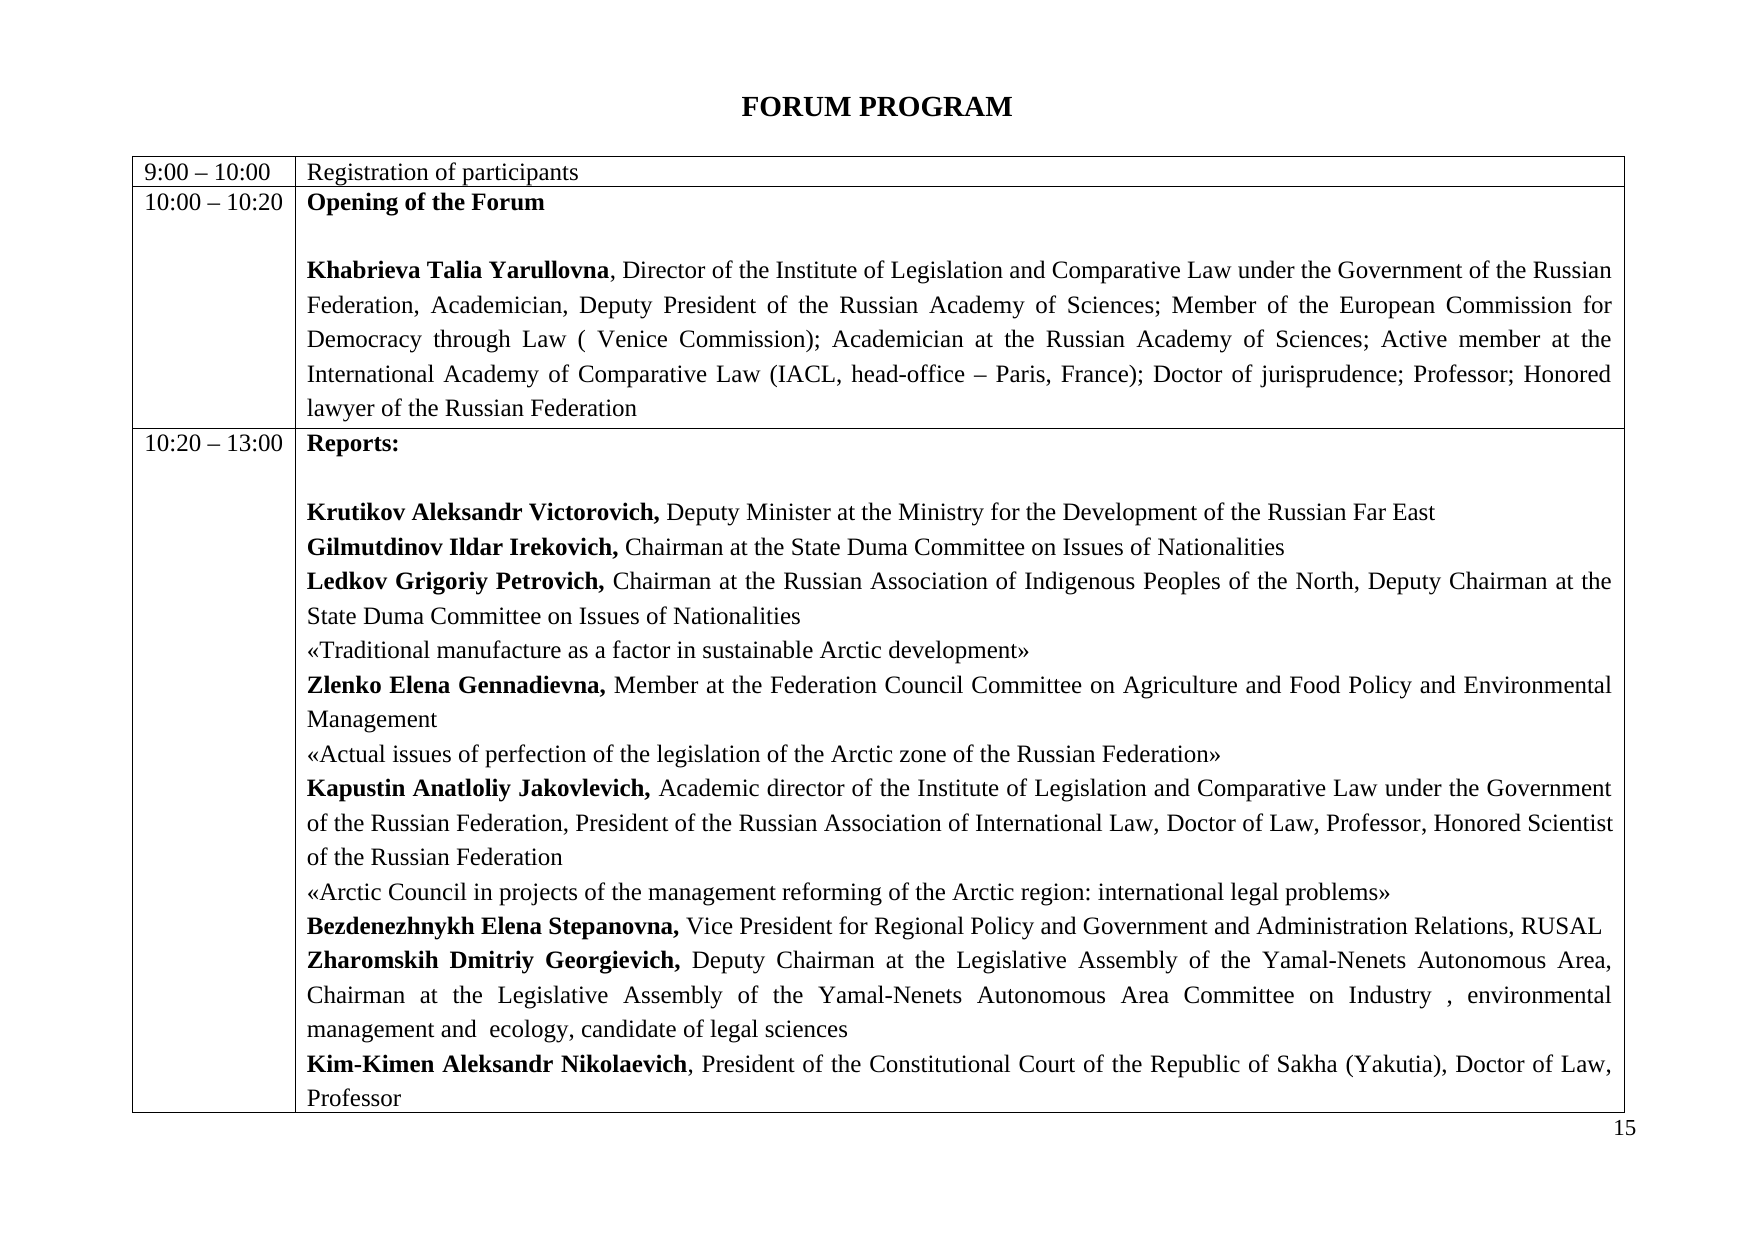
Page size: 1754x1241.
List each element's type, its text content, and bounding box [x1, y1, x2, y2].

table_header Registration of participants [296, 157, 1624, 186]
text FORUM PROGRAM [118, 89, 1636, 122]
table_cell 10:00 – 10:20 [133, 187, 295, 427]
table_header 9:00 – 10:00 [133, 157, 295, 186]
table_cell Opening of the Forum Khabrieva Talia Yarullovna, Director of the Institute of Legislation and Comparative Law under the Government of the Russian Federation, Academician, Deputy President of the Russian Academy of Sciences; Member of the European Commission for Democracy through Law ( Venice Commission); Academician at the Russian Academy of Sciences; Active member at the International Academy of Comparative Law (IACL, head-office – Paris, France); Doctor of jurisprudence; Professor; Honored lawyer of the Russian Federation [296, 187, 1624, 427]
table_cell 10:20 – 13:00 [133, 429, 295, 1112]
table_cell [296, 429, 1624, 1112]
